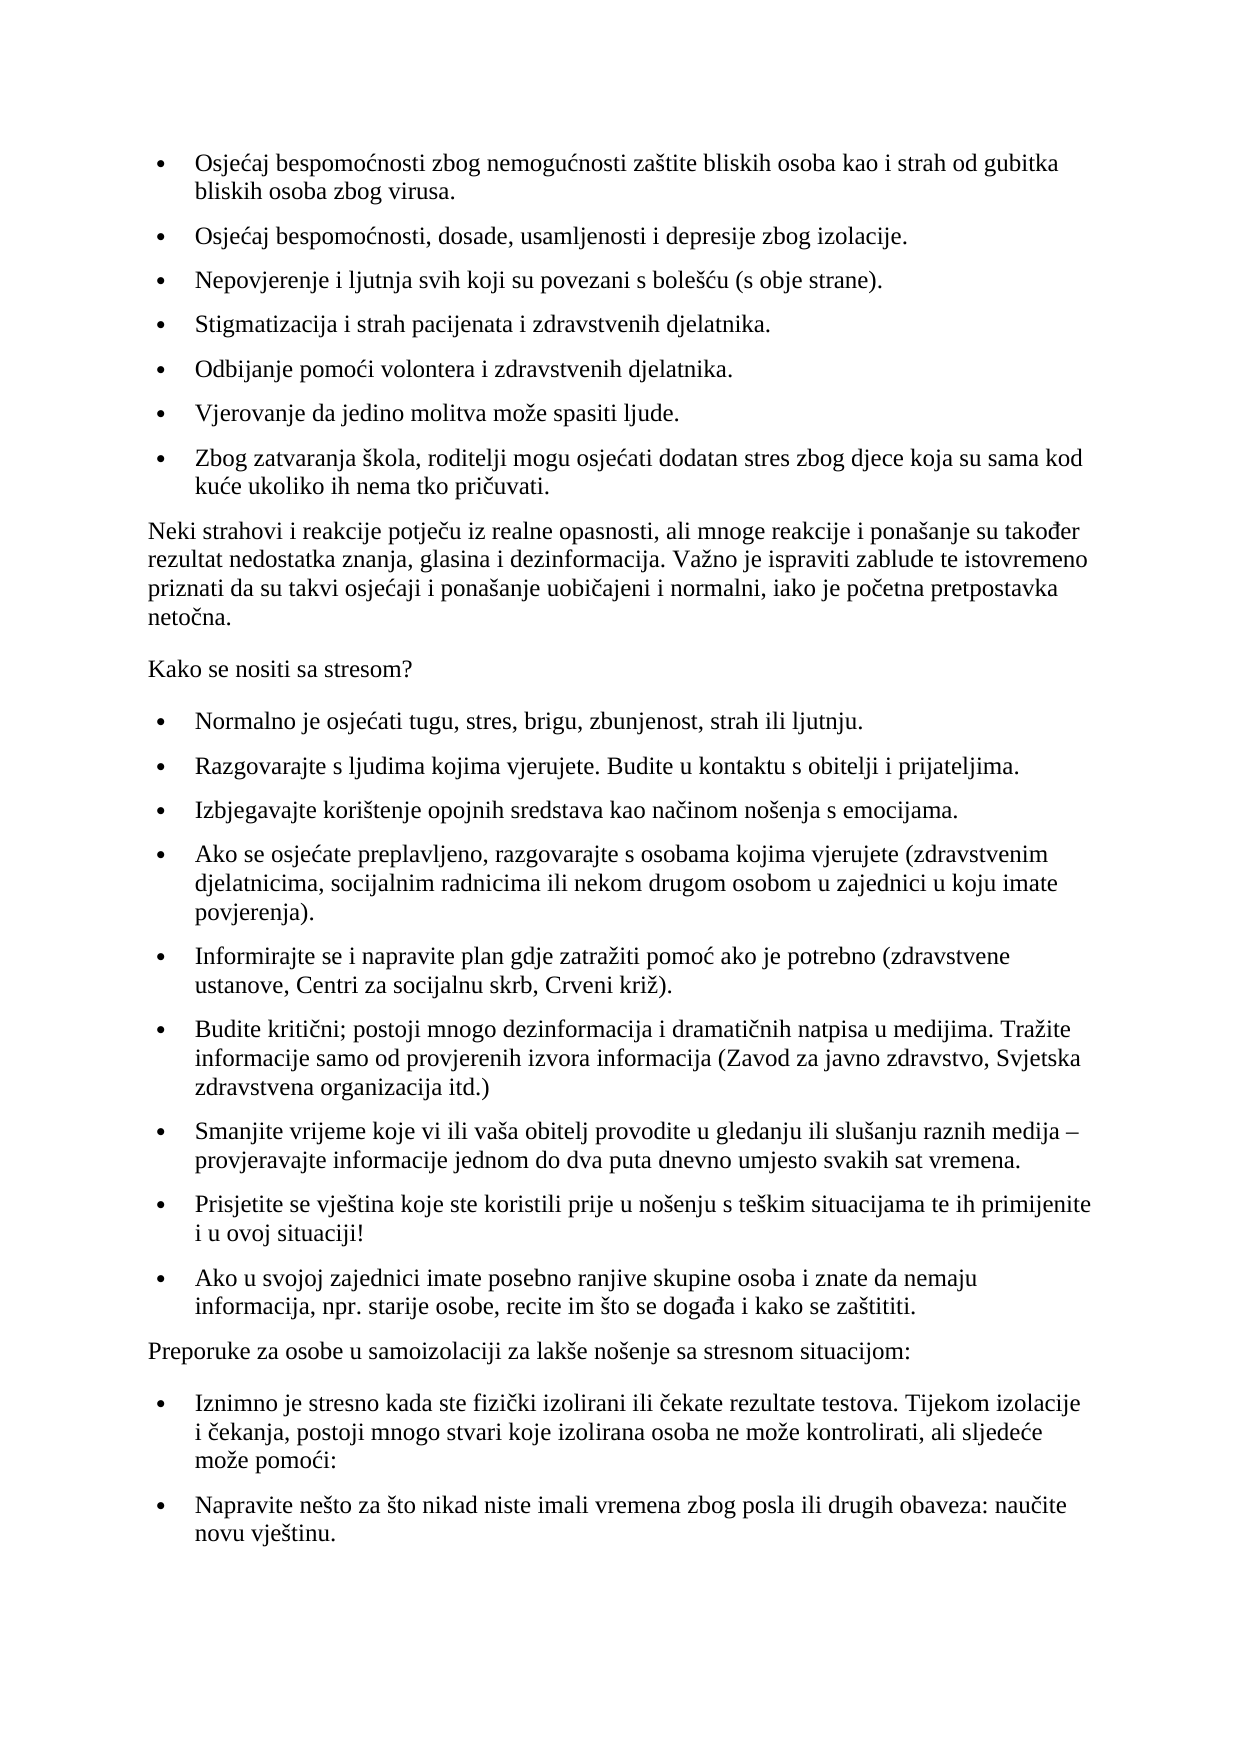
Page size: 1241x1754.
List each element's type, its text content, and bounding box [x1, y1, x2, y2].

list Prisjetite se vještina koje ste koristili prije u nošenju s teškim situacijama te ih primijenite i u ovoj situaciji! [157, 1189, 1093, 1247]
list Smanjite vrijeme koje vi ili vaša obitelj provodite u gledanju ili slušanju raznih medija – provjeravajte informacije jednom do dva puta dnevno umjesto svakih sat vremena. [157, 1116, 1093, 1174]
list Vjerovanje da jedino molitva može spasiti ljude. [157, 398, 1093, 427]
list Osjećaj bespomoćnosti, dosade, usamljenosti i depresije zbog izolacije. [157, 221, 1093, 249]
list Informirajte se i napravite plan gdje zatražiti pomoć ako je potrebno (zdravstvene ustanove, Centri za socijalnu skrb, Crveni križ). [157, 941, 1093, 999]
list Ako u svojoj zajednici imate posebno ranjive skupine osoba i znate da nemaju informacija, npr. starije osobe, recite im što se događa i kako se zaštititi. [157, 1263, 1093, 1320]
list Stigmatizacija i strah pacijenata i zdravstvenih djelatnika. [157, 309, 1093, 338]
list Nepovjerenje i ljutnja svih koji su povezani s bolešću (s obje strane). [157, 265, 1093, 294]
list Odbijanje pomoći volontera i zdravstvenih djelatnika. [157, 354, 1093, 383]
list Razgovarajte s ljudima kojima vjerujete. Budite u kontaktu s obitelji i prijateljima. [157, 751, 1093, 779]
text Preporuke za osobe u samoizolaciji za lakše nošenje sa stresnom situacijom: [148, 1336, 1093, 1364]
list Budite kritični; postoji mnogo dezinformacija i dramatičnih natpisa u medijima. Tražite informacije samo od provjerenih izvora informacija (Zavod za javno zdravstvo, Svjetska zdravstvena organizacija itd.) [157, 1014, 1093, 1101]
list Napravite nešto za što nikad niste imali vremena zbog posla ili drugih obaveza: naučite novu vještinu. [157, 1490, 1093, 1547]
list Osjećaj bespomoćnosti zbog nemogućnosti zaštite bliskih osoba kao i strah od gubitka bliskih osoba zbog virusa. [157, 148, 1093, 205]
list Iznimno je stresno kada ste fizički izolirani ili čekate rezultate testova. Tijekom izolacije i čekanja, postoji mnogo stvari koje izolirana osoba ne može kontrolirati, ali sljedeće može pomoći: [157, 1388, 1093, 1474]
text Kako se nositi sa stresom? [148, 654, 1093, 683]
list Zbog zatvaranja škola, roditelji mogu osjećati dodatan stres zbog djece koja su sama kod kuće ukoliko ih nema tko pričuvati. [157, 443, 1093, 500]
text Neki strahovi i reakcije potječu iz realne opasnosti, ali mnoge reakcije i ponašanje su također rezultat nedostatka znanja, glasina i dezinformacija. Važno je ispraviti zablude te istovremeno priznati da su takvi osjećaji i ponašanje uobičajeni i normalni, iako je početna pretpostavka netočna. [148, 516, 1093, 631]
list Ako se osjećate preplavljeno, razgovarajte s osobama kojima vjerujete (zdravstvenim djelatnicima, socijalnim radnicima ili nekom drugom osobom u zajednici u koju imate povjerenja). [157, 839, 1093, 926]
list Izbjegavajte korištenje opojnih sredstava kao načinom nošenja s emocijama. [157, 795, 1093, 824]
list Normalno je osjećati tugu, stres, brigu, zbunjenost, strah ili ljutnju. [157, 706, 1093, 735]
